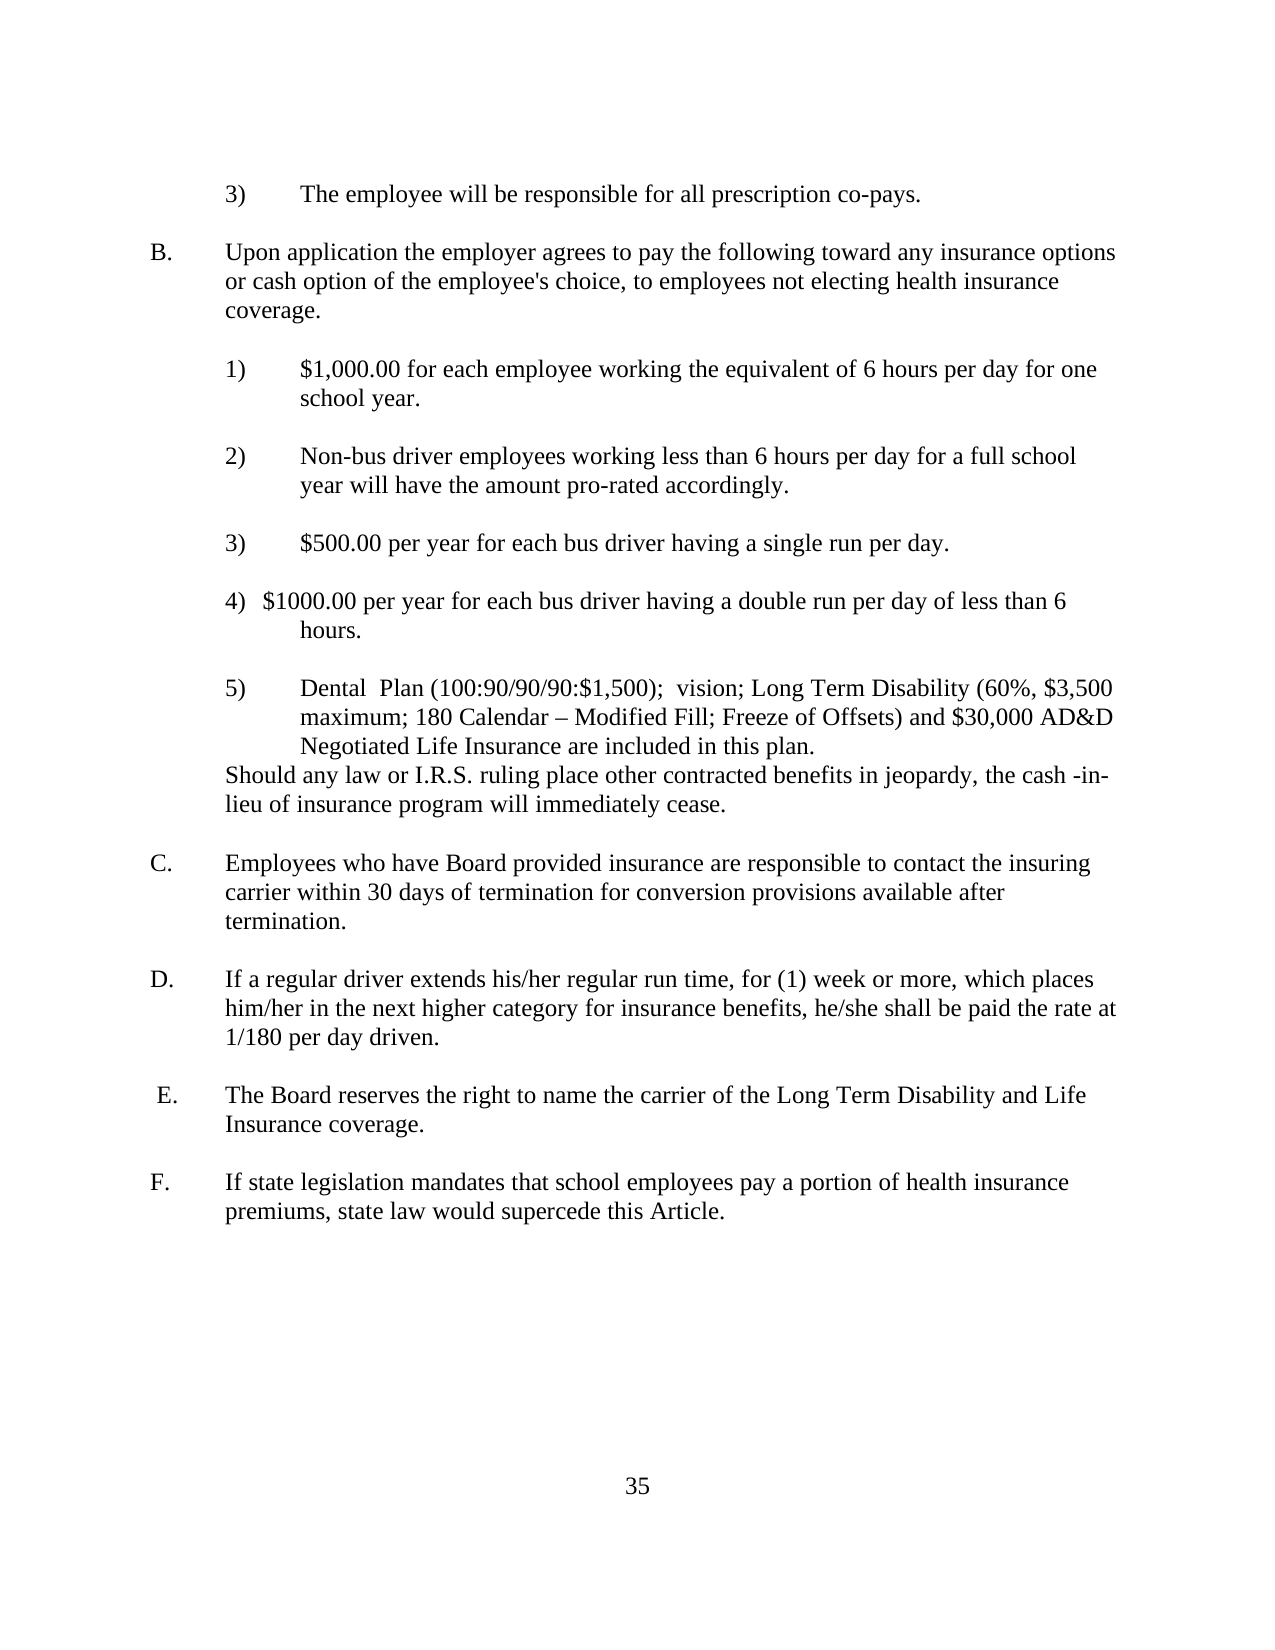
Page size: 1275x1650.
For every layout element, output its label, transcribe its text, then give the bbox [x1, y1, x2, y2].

text E. The Board reserves the right to name the carrier of the Long Term Disability and Life Insurance coverage. [150, 1080, 1125, 1138]
text 3) $500.00 per year for each bus driver having a single run per day. [150, 528, 1125, 557]
text Should any law or I.R.S. ruling place other contracted benefits in jeopardy, the cash -in- lieu of insurance program will immediately cease. [150, 760, 1125, 818]
text C. Employees who have Board provided insurance are responsible to contact the insuring carrier within 30 days of termination for conversion provisions available after termination. [150, 847, 1125, 935]
list $1000.00 per year for each bus driver having a double run per day of less than 6 hours. [225, 586, 1125, 644]
text 1) $1,000.00 for each employee working the equivalent of 6 hours per day for one school year. [225, 353, 1125, 412]
text D. If a regular driver extends his/her regular run time, for (1) week or more, which places him/her in the next higher category for insurance benefits, he/she shall be paid the rate at 1/180 per day driven. [150, 964, 1125, 1051]
text 5) Dental Plan (100:90/90/90:$1,500); vision; Long Term Disability (60%, $3,500 maximum; 180 Calendar – Modified Fill; Freeze of Offsets) and $30,000 AD&D Negotiated Life Insurance are included in this plan. [225, 673, 1125, 760]
text 2) Non-bus driver employees working less than 6 hours per day for a full school year will have the amount pro-rated accordingly. [225, 441, 1125, 499]
text 3) The employee will be responsible for all prescription co-pays. [150, 179, 1125, 208]
text F. If state legislation mandates that school employees pay a portion of health insurance premiums, state law would supercede this Article. [150, 1167, 1125, 1225]
text B. Upon application the employer agrees to pay the following toward any insurance options or cash option of the employee's choice, to employees not electing health insurance coverage. [150, 237, 1125, 324]
